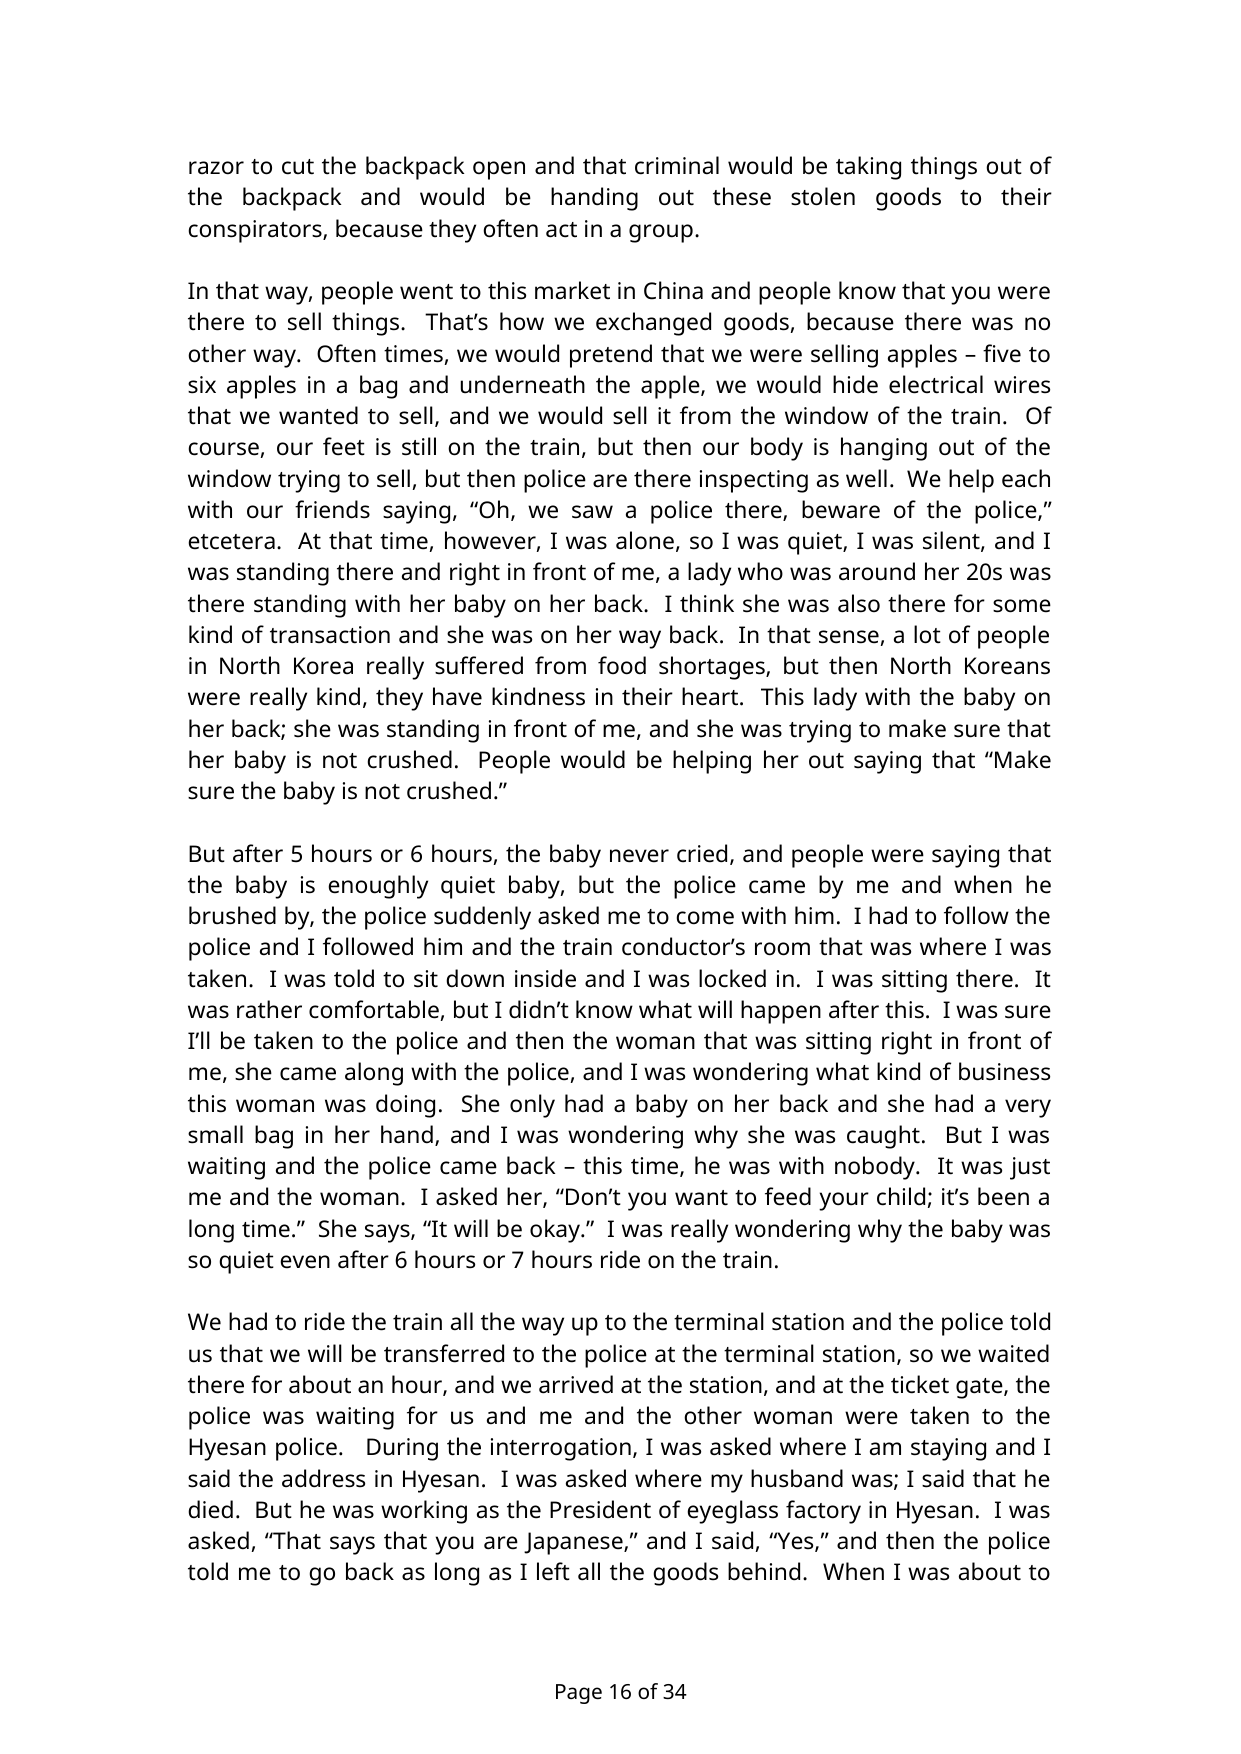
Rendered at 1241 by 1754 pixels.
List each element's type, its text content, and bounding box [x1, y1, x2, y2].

text But after 5 hours or 6 hours, the baby never cried, and people were saying that the baby is enoughly quiet baby, but the police came by me and when he brushed by, the police suddenly asked me to come with him. I had to follow the police and I followed him and the train conductor’s room that was where I was taken. I was told to sit down inside and I was locked in. I was sitting there. It was rather comfortable, but I didn’t know what will happen after this. I was sure I’ll be taken to the police and then the woman that was sitting right in front of me, she came along with the police, and I was wondering what kind of business this woman was doing. She only had a baby on her back and she had a very small bag in her hand, and I was wondering why she was caught. But I was waiting and the police came back – this time, he was with nobody. It was just me and the woman. I asked her, “Don’t you want to feed your child; it’s been a long time.” She says, “It will be okay.” I was really wondering why the baby was so quiet even after 6 hours or 7 hours ride on the train. [187, 837, 1053, 1275]
text In that way, people went to this market in China and people know that you were there to sell things. That’s how we exchanged goods, because there was no other way. Often times, we would pretend that we were selling apples – five to six apples in a bag and underneath the apple, we would hide electrical wires that we wanted to sell, and we would sell it from the window of the train. Of course, our feet is still on the train, but then our body is hanging out of the window trying to sell, but then police are there inspecting as well. We help each with our friends saying, “Oh, we saw a police there, beware of the police,” etcetera. At that time, however, I was alone, so I was quiet, I was silent, and I was standing there and right in front of me, a lady who was around her 20s was there standing with her baby on her back. I think she was also there for some kind of transaction and she was on her way back. In that sense, a lot of people in North Korea really suffered from food shortages, but then North Koreans were really kind, they have kindness in their heart. This lady with the baby on her back; she was standing in front of me, and she was trying to make sure that her baby is not crushed. People would be helping her out saying that “Make sure the baby is not crushed.” [187, 275, 1053, 806]
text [187, 1306, 1053, 1587]
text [187, 150, 1053, 244]
